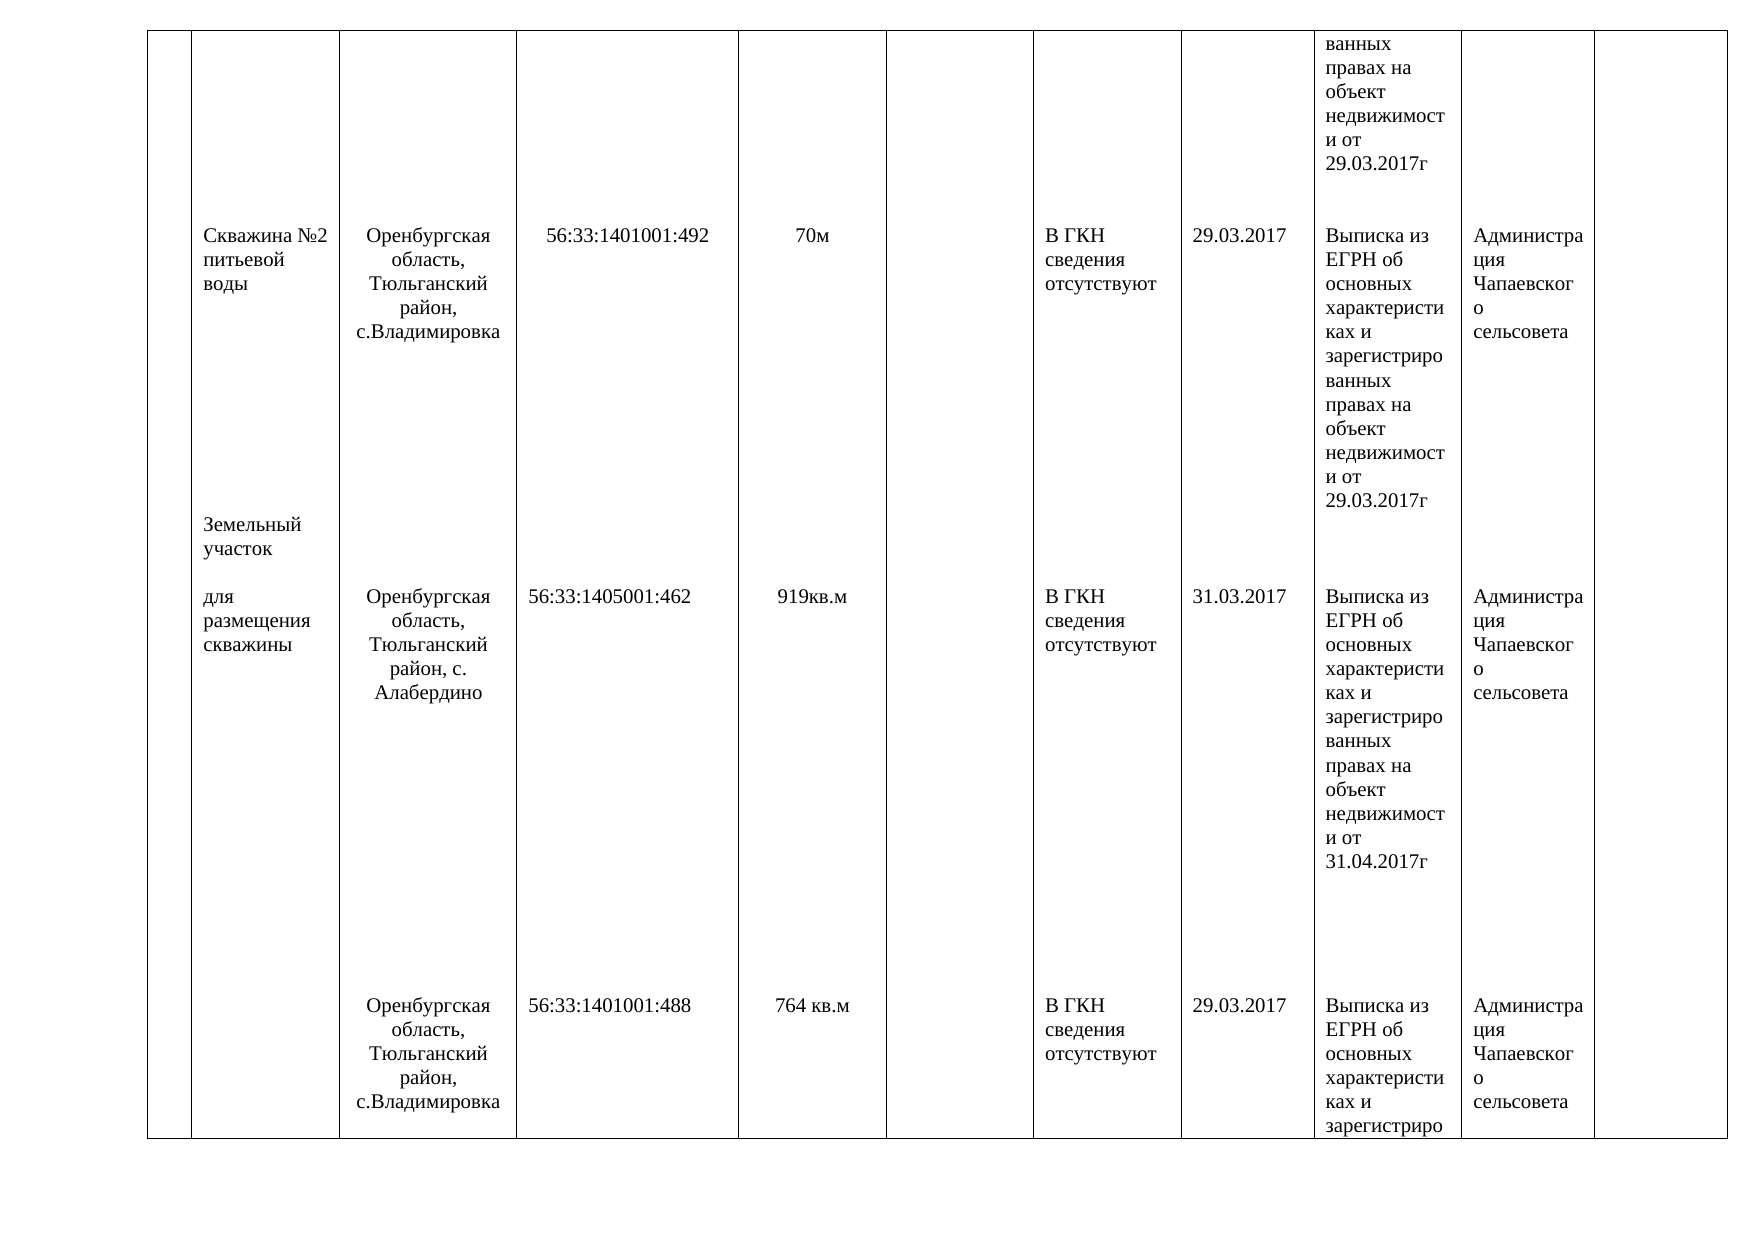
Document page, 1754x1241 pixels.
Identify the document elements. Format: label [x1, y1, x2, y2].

table_cell [1595, 31, 1727, 1137]
table_cell [517, 31, 738, 1137]
table_cell [1315, 31, 1461, 1137]
table_cell [1182, 31, 1314, 1137]
table_cell [340, 31, 516, 1137]
table_cell [148, 31, 191, 1137]
table_cell [192, 31, 339, 1137]
table_cell [1034, 31, 1181, 1137]
table_cell [887, 31, 1033, 1137]
table_cell [739, 31, 886, 1137]
table_cell [1462, 31, 1594, 1137]
